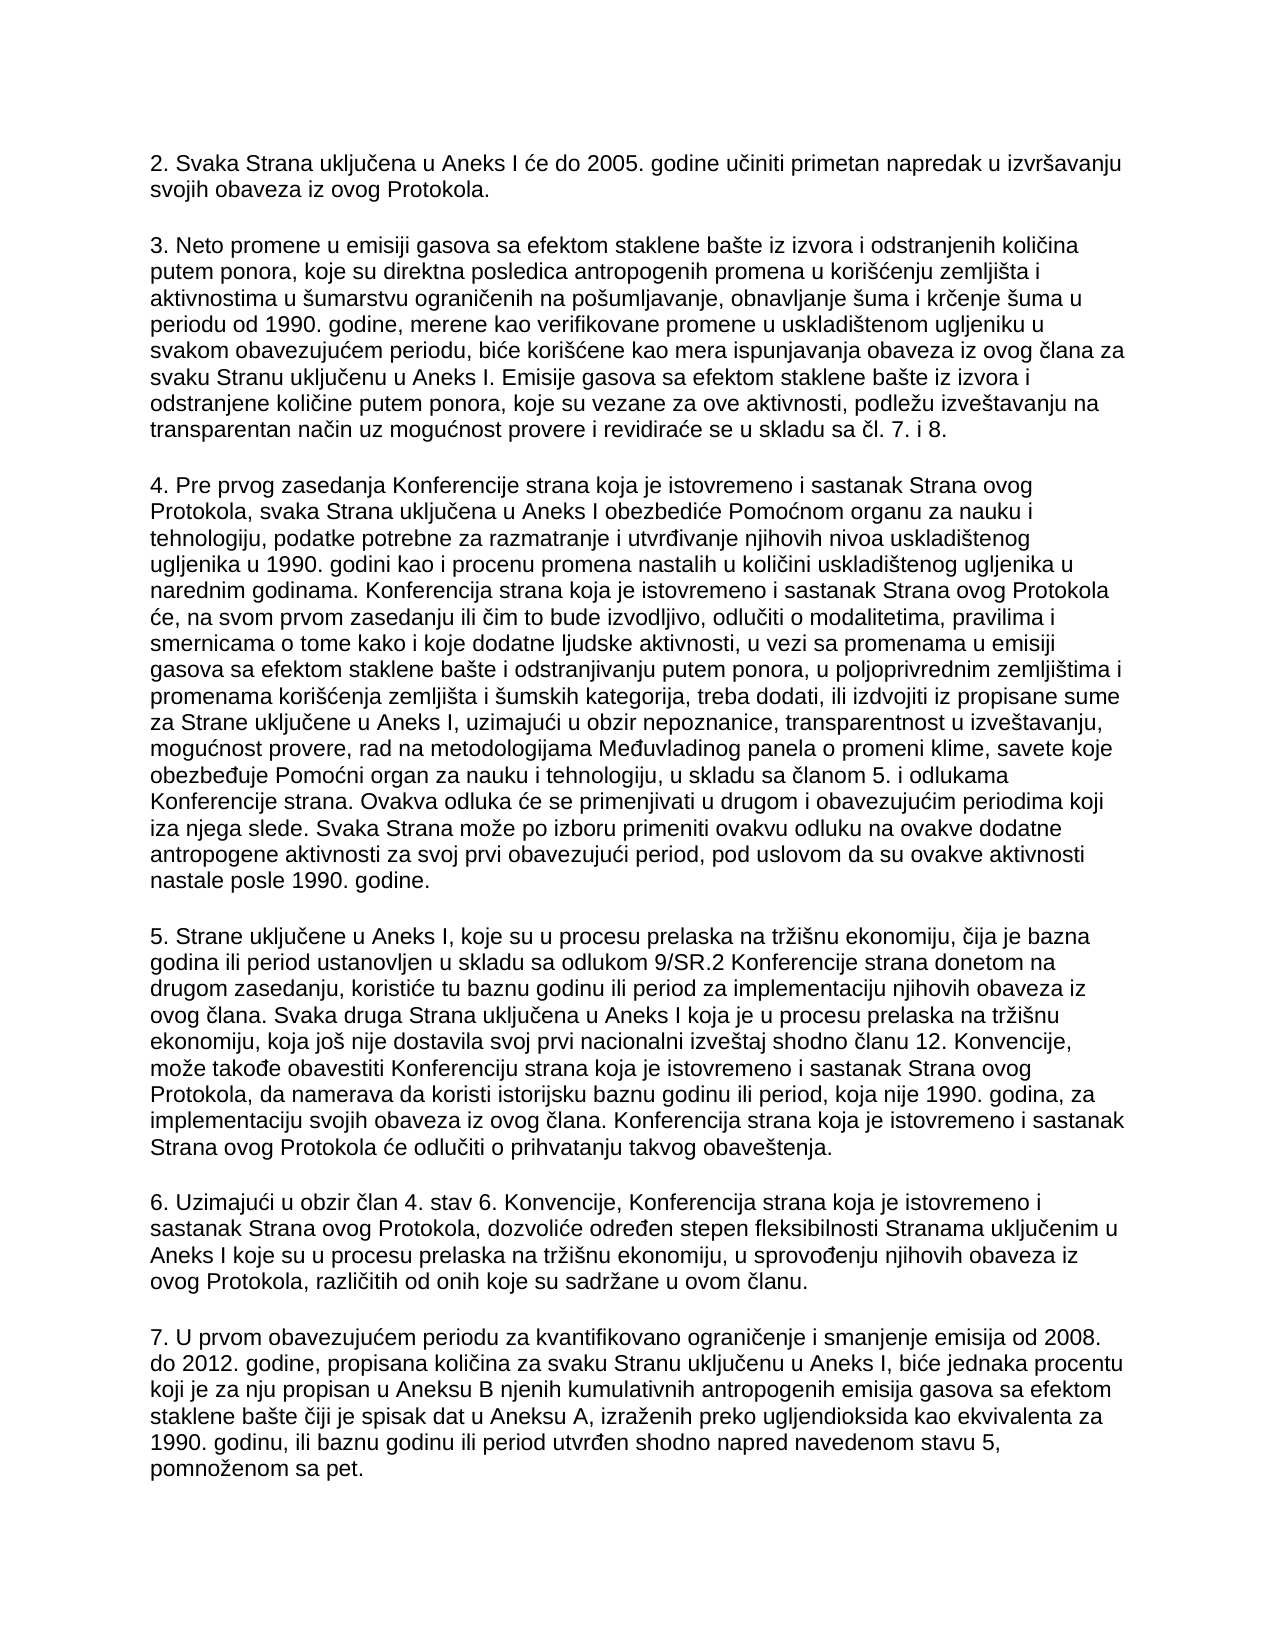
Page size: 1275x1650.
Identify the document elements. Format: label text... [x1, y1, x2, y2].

text 6. Uzimajući u obzir član 4. stav 6. Konvencije, Konferencija strana koja je istovremeno i sastanak Strana ovog Protokola, dozvoliće određen stepen fleksibilnosti Stranama uključenim u Aneks I koje su u procesu prelaska na tržišnu ekonomiju, u sprovođenju njihovih obaveza iz ovog Protokola, različitih od onih koje su sadržane u ovom članu. [150, 1189, 1125, 1294]
text 4. Pre prvog zasedanja Konferencije strana koja je istovremeno i sastanak Strana ovog Protokola, svaka Strana uključena u Aneks I obezbediće Pomoćnom organu za nauku i tehnologiju, podatke potrebne za razmatranje i utvrđivanje njihovih nivoa uskladištenog ugljenika u 1990. godini kao i procenu promena nastalih u količini uskladištenog ugljenika u narednim godinama. Konferencija strana koja je istovremeno i sastanak Strana ovog Protokola će, na svom prvom zasedanju ili čim to bude izvodljivo, odlučiti o modalitetima, pravilima i smernicama o tome kako i koje dodatne ljudske aktivnosti, u vezi sa promenama u emisiji gasova sa efektom staklene bašte i odstranjivanju putem ponora, u poljoprivrednim zemljištima i promenama korišćenja zemljišta i šumskih kategorija, treba dodati, ili izdvojiti iz propisane sume za Strane uključene u Aneks I, uzimajući u obzir nepoznanice, transparentnost u izveštavanju, mogućnost provere, rad na metodologijama Međuvladinog panela o promeni klime, savete koje obezbeđuje Pomoćni organ za nauku i tehnologiju, u skladu sa članom 5. i odlukama Konferencije strana. Ovakva odluka će se primenjivati u drugom i obavezujućim periodima koji iza njega slede. Svaka Strana može po izboru primeniti ovakvu odluku na ovakve dodatne antropogene aktivnosti za svoj prvi obavezujući period, pod uslovom da su ovakve aktivnosti nastale posle 1990. godine. [150, 472, 1125, 893]
text 2. Svaka Strana uključena u Aneks I će do 2005. godine učiniti primetan napredak u izvršavanju svojih obaveza iz ovog Protokola. [150, 150, 1125, 203]
text 7. U prvom obavezujućem periodu za kvantifikovano ograničenje i smanjenje emisija od 2008. do 2012. godine, propisana količina za svaku Stranu uključenu u Aneks I, biće jednaka procentu koji je za nju propisan u Aneksu B njenih kumulativnih antropogenih emisija gasova sa efektom staklene bašte čiji je spisak dat u Aneksu A, izraženih preko ugljendioksida kao ekvivalenta za 1990. godinu, ili baznu godinu ili period utvrđen shodno napred navedenom stavu 5, pomnoženom sa pet. [150, 1324, 1125, 1482]
text 3. Neto promene u emisiji gasova sa efektom staklene bašte iz izvora i odstranjenih količina putem ponora, koje su direktna posledica antropogenih promena u korišćenju zemljišta i aktivnostima u šumarstvu ograničenih na pošumljavanje, obnavljanje šuma i krčenje šuma u periodu od 1990. godine, merene kao verifikovane promene u uskladištenom ugljeniku u svakom obavezujućem periodu, biće korišćene kao mera ispunjavanja obaveza iz ovog člana za svaku Stranu uključenu u Aneks I. Emisije gasova sa efektom staklene bašte iz izvora i odstranjene količine putem ponora, koje su vezane za ove aktivnosti, podležu izveštavanju na transparentan način uz mogućnost provere i revidiraće se u skladu sa čl. 7. i 8. [150, 232, 1125, 443]
text 5. Strane uključene u Aneks I, koje su u procesu prelaska na tržišnu ekonomiju, čija je bazna godina ili period ustanovljen u skladu sa odlukom 9/SR.2 Konferencije strana donetom na drugom zasedanju, koristiće tu baznu godinu ili period za implementaciju njihovih obaveza iz ovog člana. Svaka druga Strana uključena u Aneks I koja je u procesu prelaska na tržišnu ekonomiju, koja još nije dostavila svoj prvi nacionalni izveštaj shodno članu 12. Konvencije, može takođe obavestiti Konferenciju strana koja je istovremeno i sastanak Strana ovog Protokola, da namerava da koristi istorijsku baznu godinu ili period, koja nije 1990. godina, za implementaciju svojih obaveza iz ovog člana. Konferencija strana koja je istovremeno i sastanak Strana ovog Protokola će odlučiti o prihvatanju takvog obaveštenja. [150, 923, 1125, 1160]
